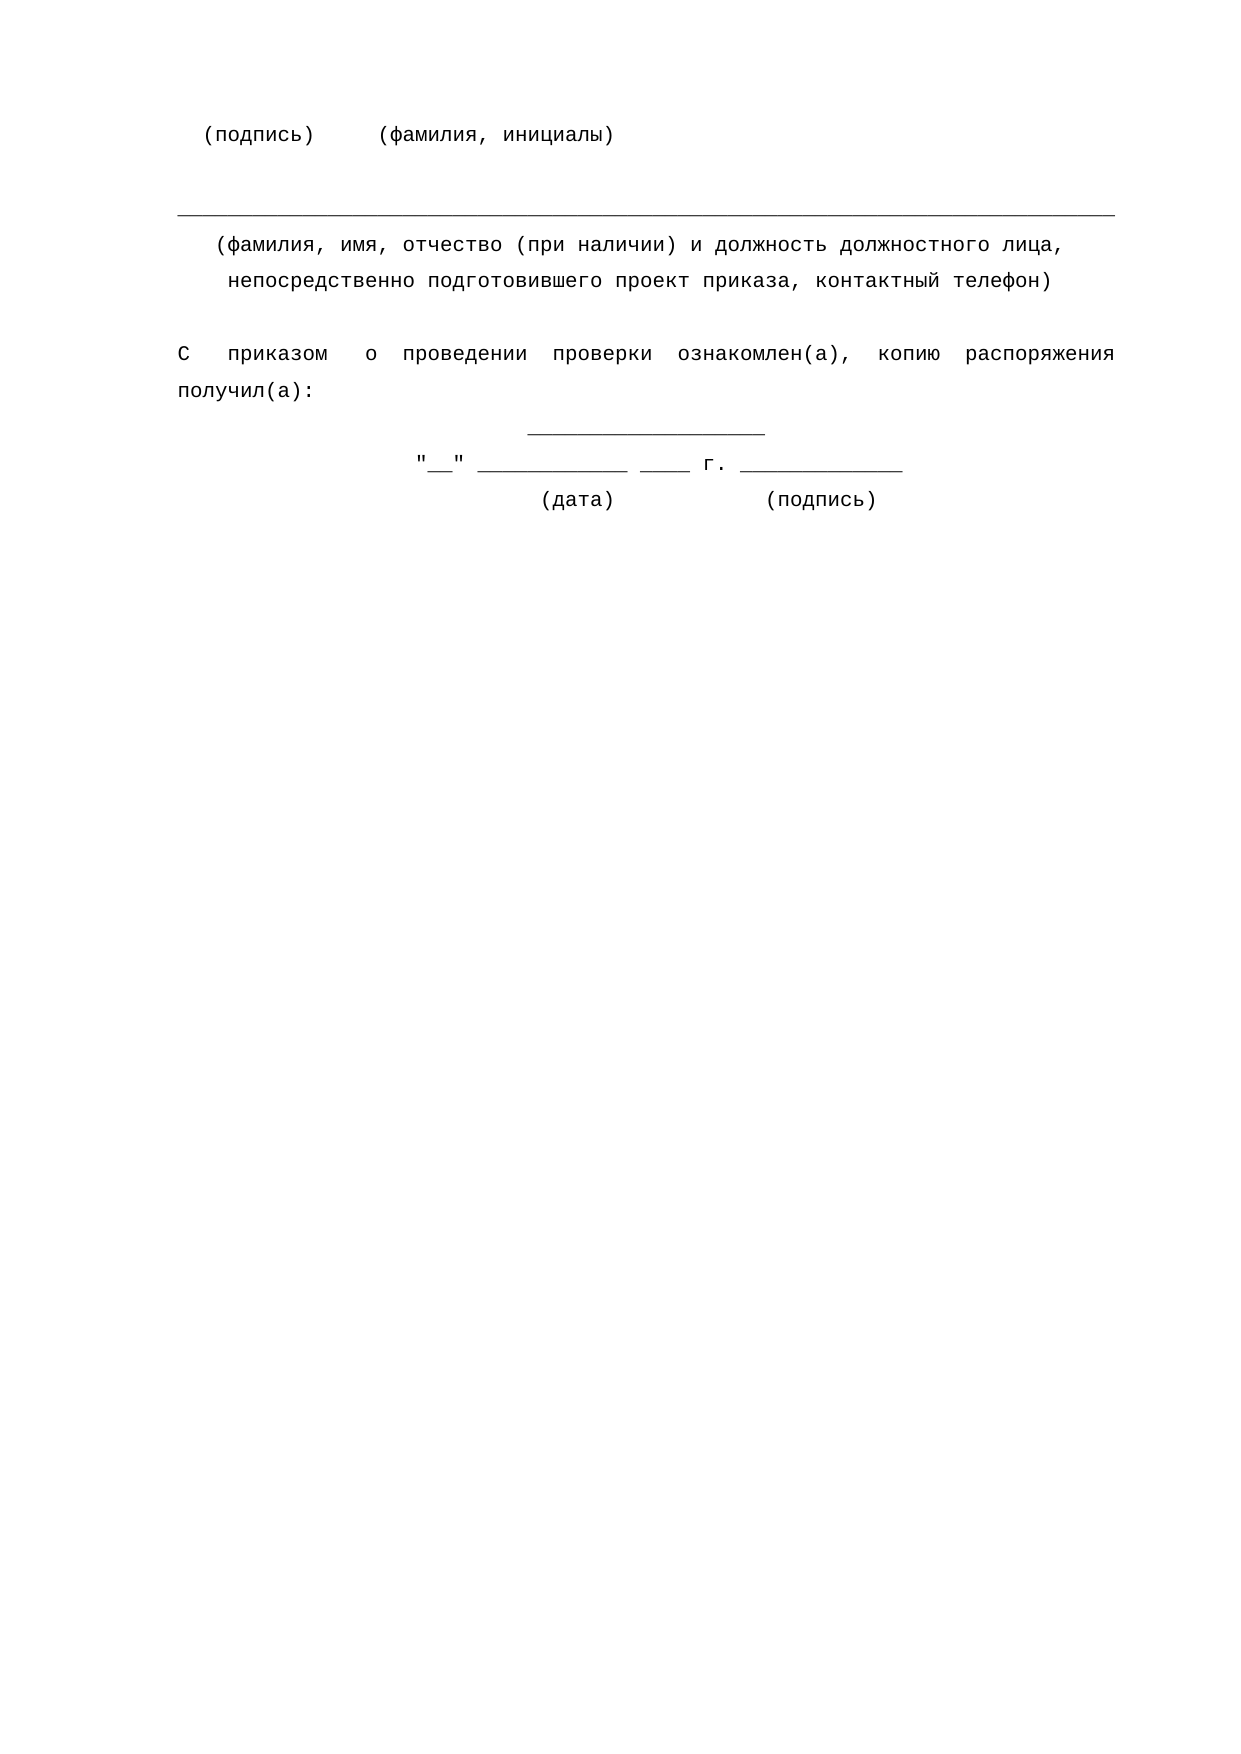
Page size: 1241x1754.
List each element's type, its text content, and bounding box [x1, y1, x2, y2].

text (дата) (подпись) [171, 483, 1187, 519]
text (фамилия, имя, отчество (при наличии) и должность должностного лица, [171, 227, 1187, 264]
text непосредственно подготовившего проект приказа, контактный телефон) [171, 264, 1187, 300]
text "__" ____________ ____ г. _____________ [171, 446, 1187, 483]
text С приказом о проведении проверки ознакомлен(а), копию распоряжения [171, 337, 1187, 373]
text получил(а): [171, 373, 1187, 410]
text ___________________ [171, 410, 1187, 446]
text (подпись) (фамилия, инициалы) [171, 118, 1187, 154]
text ___________________________________________________________________________ [171, 191, 1187, 227]
